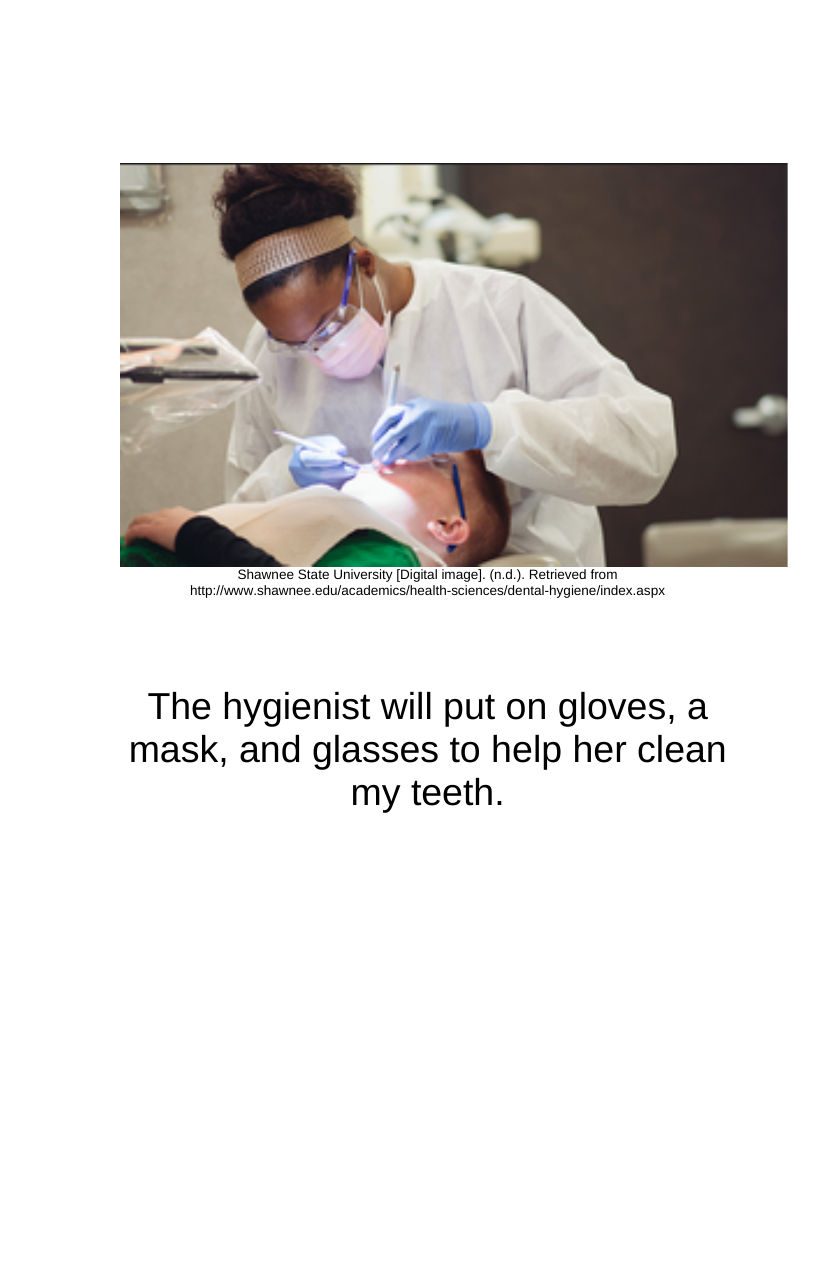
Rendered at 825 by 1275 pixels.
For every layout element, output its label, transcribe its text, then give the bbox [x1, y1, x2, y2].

text Shawnee State University [Digital image]. (n.d.). Retrieved from http://www.shawnee.edu/academics/health-sciences/dental-hygiene/index.aspx [120, 567, 735, 598]
text The hygienist will put on gloves, a mask, and glasses to help her clean my teeth. [120, 641, 735, 813]
picture [120, 163, 788, 567]
